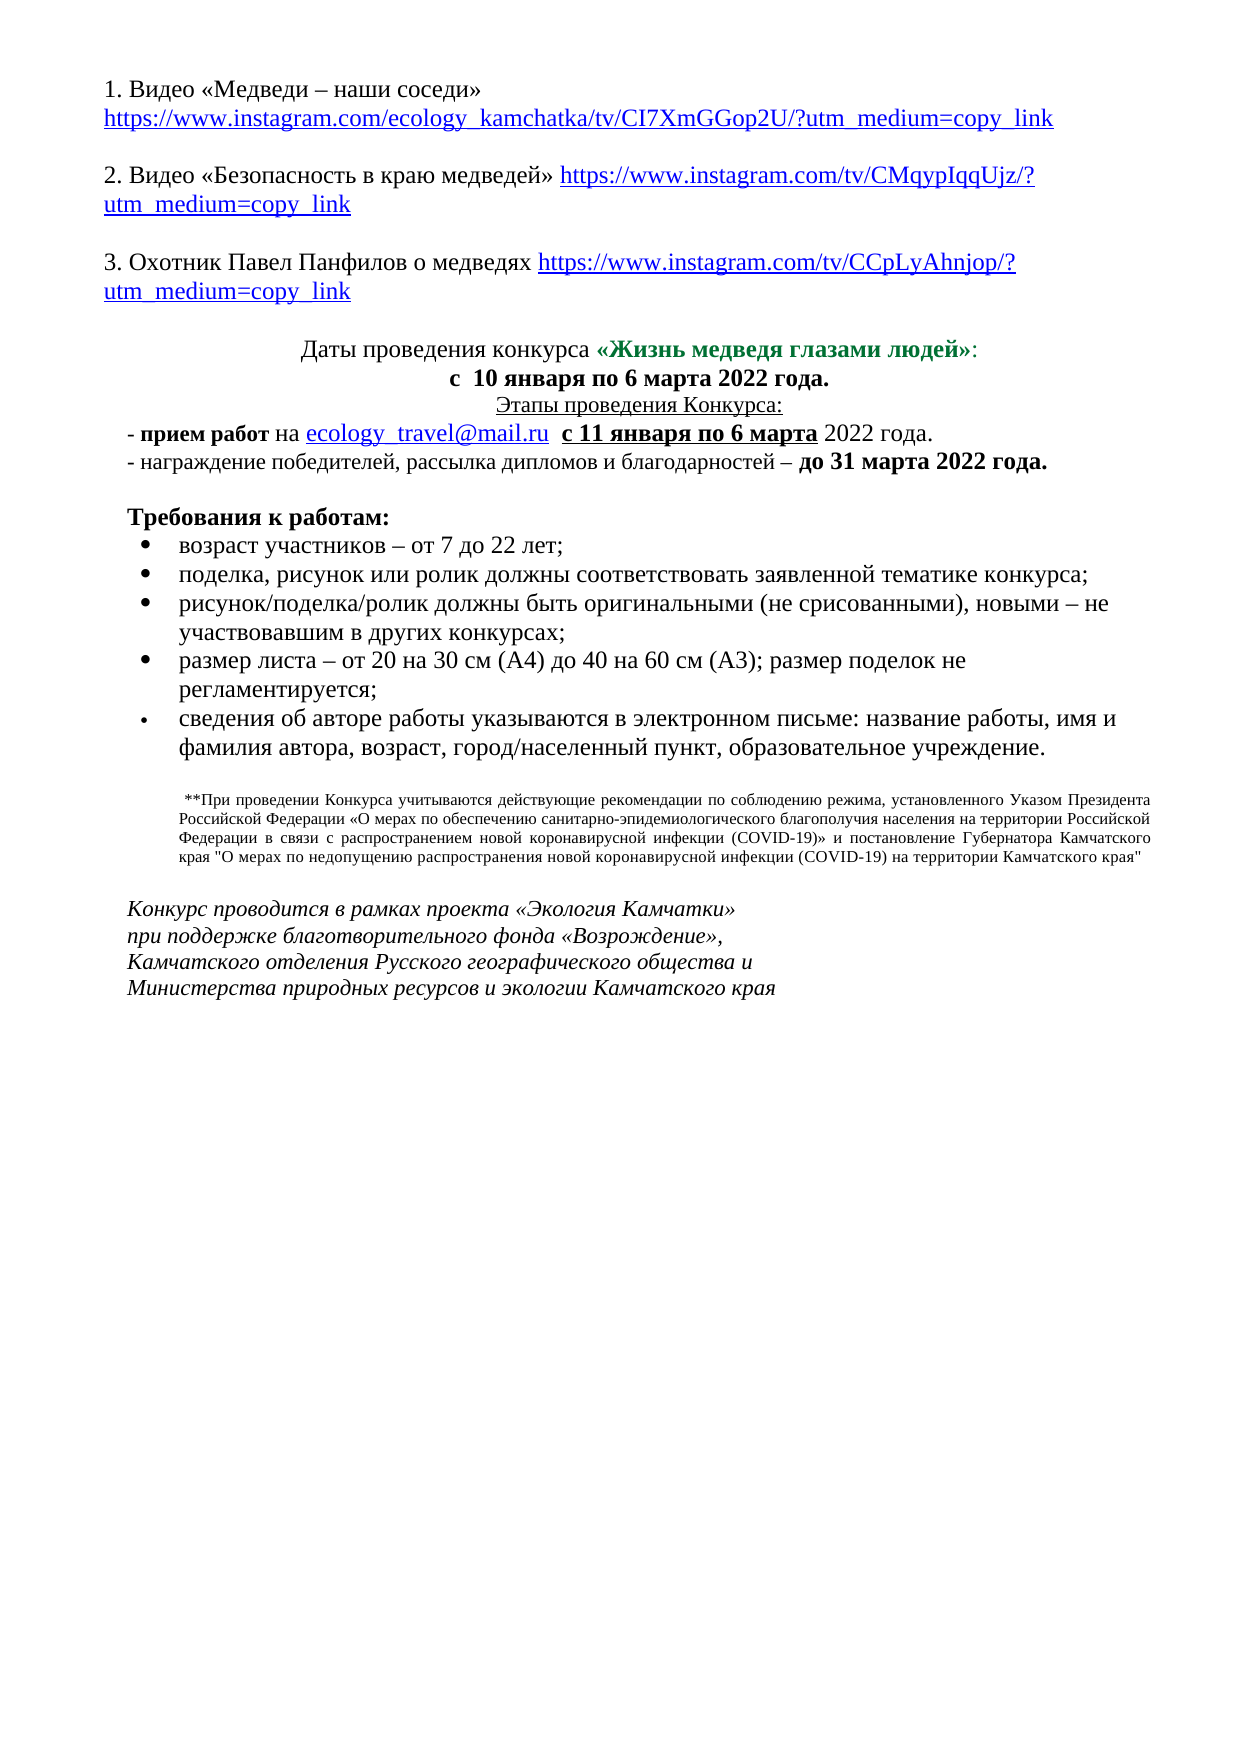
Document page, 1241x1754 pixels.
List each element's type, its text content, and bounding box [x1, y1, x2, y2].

text при поддержке благотворительного фонда «Возрождение», [103, 922, 1152, 948]
text 2. Видео «Безопасность в краю медведей» https://www.instagram.com/tv/CMqypIqqUjz/?utm_medium=copy_link [103, 161, 1152, 218]
text Этапы проведения Конкурса: [103, 391, 1152, 418]
list рисунок/поделка/ролик должны быть оригинальными (не срисованными), новыми – не участвовавшим в других конкурсах; [141, 588, 1152, 645]
list возраст участников – от 7 до 22 лет; [141, 530, 1152, 559]
text 1. Видео «Медведи – наши соседи» https://www.instagram.com/ecology_kamchatka/tv/CI7XmGGop2U/?utm_medium=copy_link [103, 74, 1152, 131]
text 3. Охотник Павел Панфилов о медведях https://www.instagram.com/tv/CCpLyAhnjop/?utm_medium=copy_link [103, 247, 1152, 305]
text Конкурс проводится в рамках проекта «Экология Камчатки» [103, 895, 1152, 922]
list поделка, рисунок или ролик должны соответствовать заявленной тематике конкурса; [141, 559, 1152, 588]
text Требования к работам: [103, 502, 1152, 530]
text Даты проведения конкурса «Жизнь медведя глазами людей»: [103, 334, 1152, 363]
text - награждение победителей, рассылка дипломов и благодарностей – до 31 марта 2022 года. [103, 446, 1152, 475]
list сведения об авторе работы указываются в электронном письме: название работы, имя и фамилия автора, возраст, город/населенный пункт, образовательное учреждение. [141, 703, 1152, 760]
text **При проведении Конкурса учитываются действующие рекомендации по соблюдению режима, установленного Указом Президента Российской Федерации «О мерах по обеспечению санитарно-эпидемиологического благополучия населения на территории Российской Федерации в связи с распространением новой коронавирусной инфекции (COVID-19)» и постановление Губернатора Камчатского края "О мерах по недопущению распространения новой коронавирусной инфекции (COVID-19) на территории Камчатского края" [178, 789, 1152, 866]
text с 10 января по 6 марта 2022 года. [103, 363, 1152, 391]
text - прием работ на ecology_travel@mail.ru с 11 января по 6 марта 2022 года. [103, 418, 1152, 446]
text Министерства природных ресурсов и экологии Камчатского края [103, 974, 1152, 1001]
list размер листа – от 20 на 30 см (А4) до 40 на 60 см (А3); размер поделок не регламентируется; [141, 645, 1152, 703]
text Камчатского отделения Русского географического общества и [103, 948, 1152, 974]
